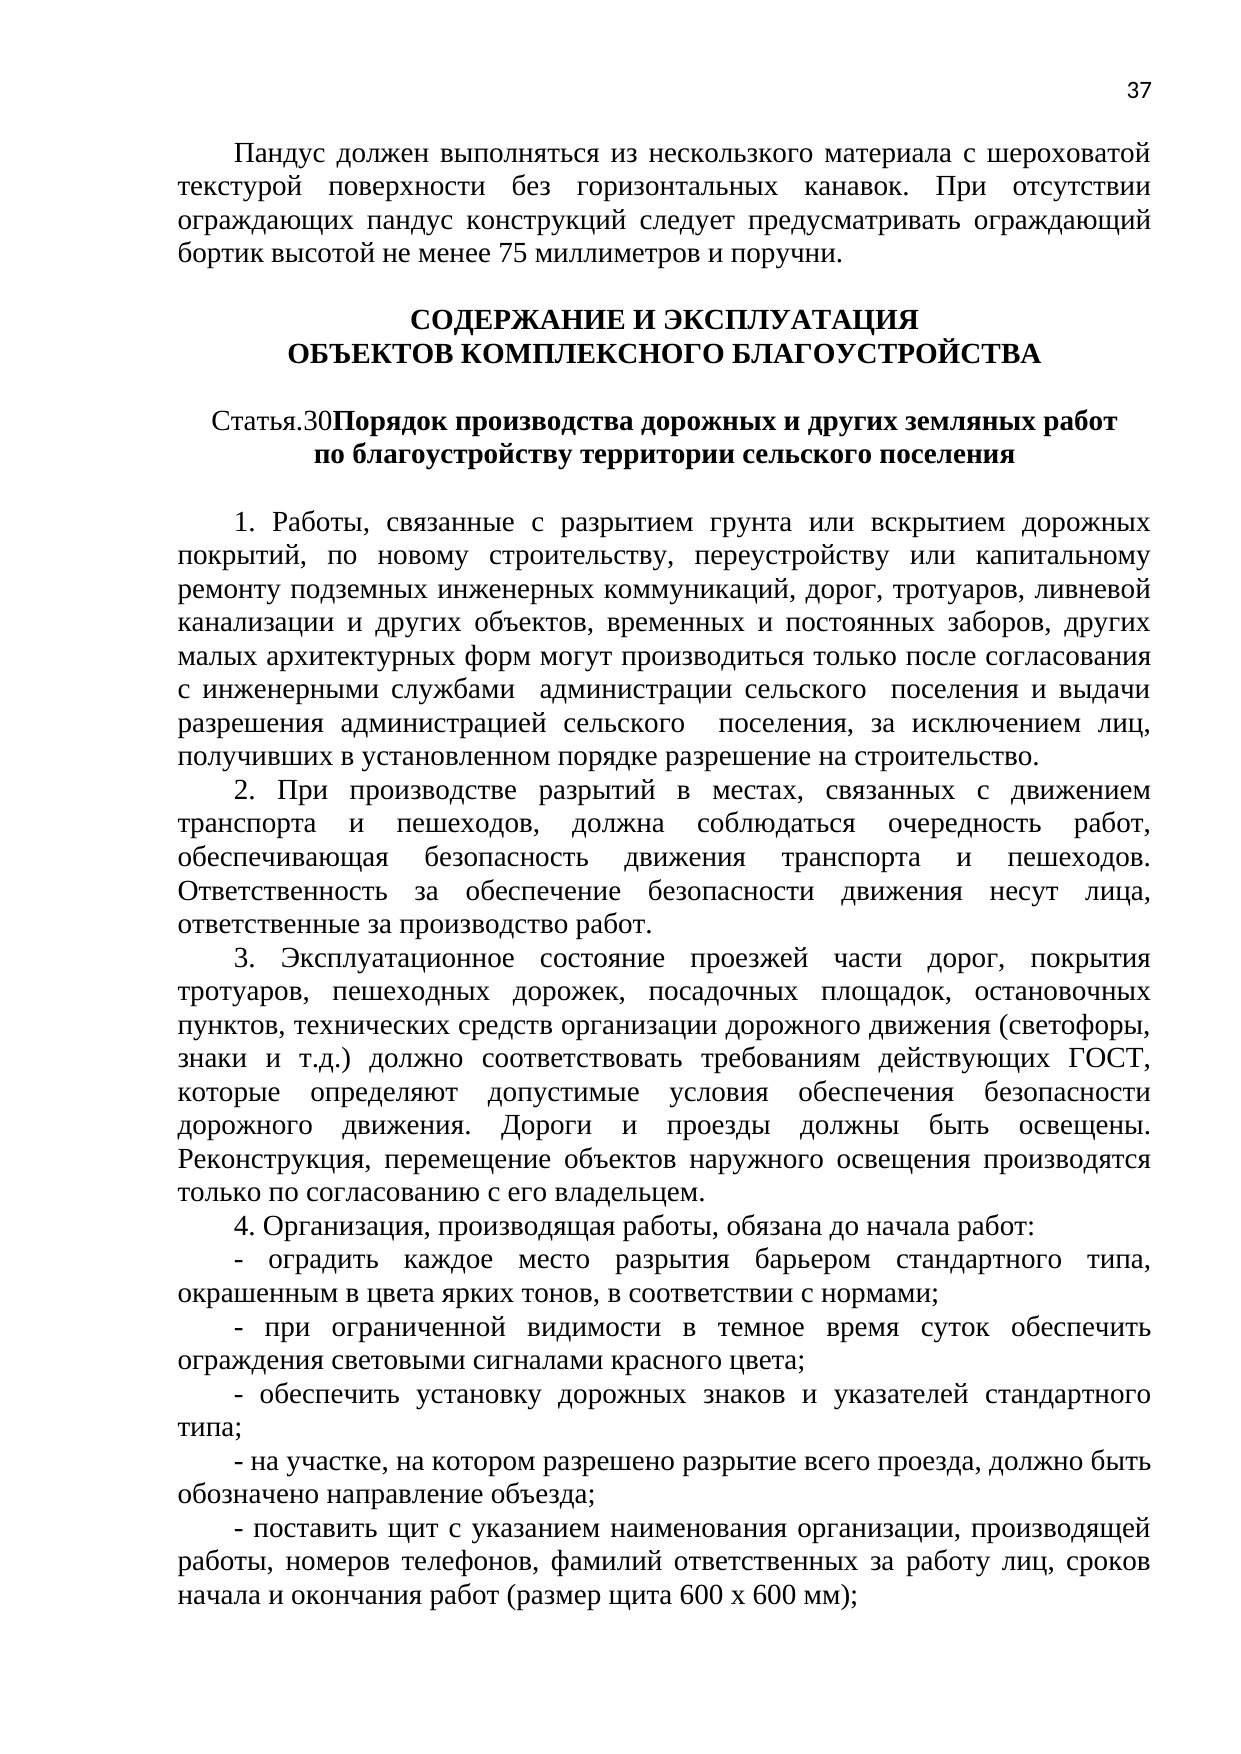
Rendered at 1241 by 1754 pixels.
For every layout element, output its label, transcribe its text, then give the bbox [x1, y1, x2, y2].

text СОДЕРЖАНИЕ И ЭКСПЛУАТАЦИЯ [177, 302, 1152, 336]
text - при ограниченной видимости в темное время суток обеспечить ограждения световыми сигналами красного цвета; [177, 1309, 1152, 1376]
text 3. Эксплуатационное состояние проезжей части дорог, покрытия тротуаров, пешеходных дорожек, посадочных площадок, остановочных пунктов, технических средств организации дорожного движения (светофоры, знаки и т.д.) должно соответствовать требованиям действующих ГОСТ, которые определяют допустимые условия обеспечения безопасности дорожного движения. Дороги и проезды должны быть освещены. Реконструкция, перемещение объектов наружного освещения производятся только по согласованию с его владельцем. [177, 940, 1152, 1208]
text Пандус должен выполняться из нескользкого материала с шероховатой текстурой поверхности без горизонтальных канавок. При отсутствии ограждающих пандус конструкций следует предусматривать ограждающий бортик высотой не менее 75 миллиметров и поручни. [177, 135, 1152, 269]
text 4. Организация, производящая работы, обязана до начала работ: [177, 1208, 1152, 1242]
text 2. При производстве разрытий в местах, связанных с движением транспорта и пешеходов, должна соблюдаться очередность работ, обеспечивающая безопасность движения транспорта и пешеходов. Ответственность за обеспечение безопасности движения несут лица, ответственные за производство работ. [177, 772, 1152, 940]
text - поставить щит с указанием наименования организации, производящей работы, номеров телефонов, фамилий ответственных за работу лиц, сроков начала и окончания работ (размер щита 600 x 600 мм); [177, 1510, 1152, 1611]
text ОБЪЕКТОВ КОМПЛЕКСНОГО БЛАГОУСТРОЙСТВА [177, 336, 1152, 369]
text - на участке, на котором разрешено разрытие всего проезда, должно быть обозначено направление объезда; [177, 1443, 1152, 1510]
text - обеспечить установку дорожных знаков и указателей стандартного типа; [177, 1376, 1152, 1443]
text - оградить каждое место разрытия барьером стандартного типа, окрашенным в цвета ярких тонов, в соответствии с нормами; [177, 1242, 1152, 1309]
text 1. Работы, связанные с разрытием грунта или вскрытием дорожных покрытий, по новому строительству, переустройству или капитальному ремонту подземных инженерных коммуникаций, дорог, тротуаров, ливневой канализации и других объектов, временных и постоянных заборов, других малых архитектурных форм могут производиться только после согласования с инженерными службами администрации сельского поселения и выдачи разрешения администрацией сельского поселения, за исключением лиц, получивших в установленном порядке разрешение на строительство. [177, 504, 1152, 772]
text Статья.30Порядок производства дорожных и других земляных работ [177, 403, 1152, 437]
text по благоустройству территории сельского поселения [177, 437, 1152, 470]
